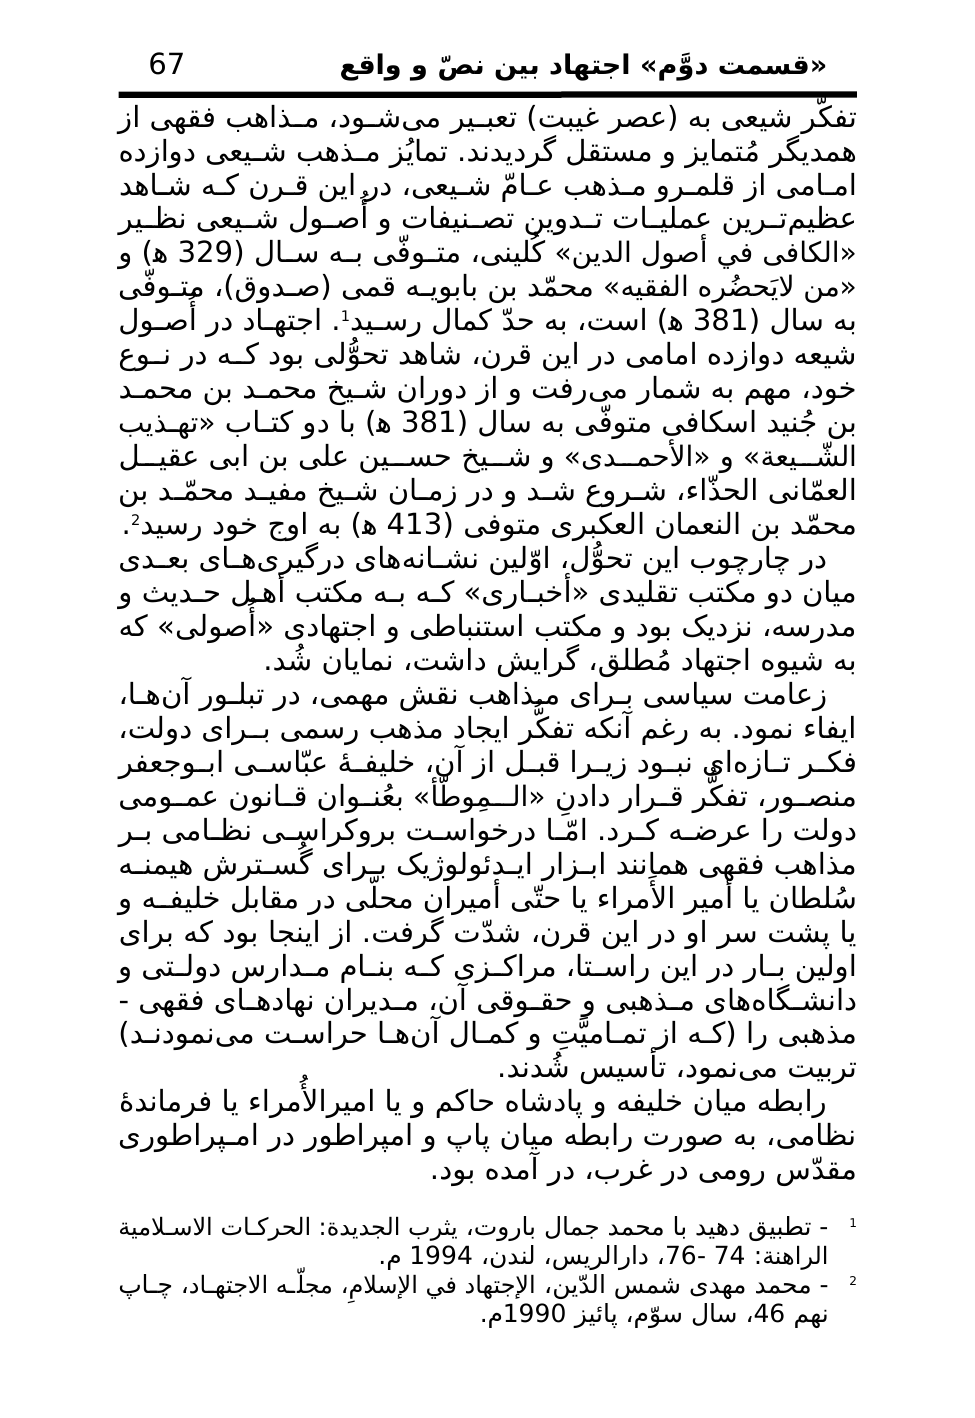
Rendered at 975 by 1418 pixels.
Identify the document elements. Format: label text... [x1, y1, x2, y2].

text زعامت سیاسی برای مذاهب نقش مهمی، در تبلور آن‌ها، ایفاء نمود. به رغم آنکه تفکُّر ایجاد مذهب رسمی برای دولت، فکر تازه‌ای نبود زیرا قبل از آن، خلیفۀ عبّاسی ابوجعفر منصور، تفکُّر قرار دادنِ «الـمِوطّأ» بعُنوان قانون عمومی دولت را عرضه کرد. امّا درخواست بروکراسی نظامی بر مذاهب فقهی همانند ابزار ایدئولوژیک برای گُسترش هیمنه سُلطان یا أمیر الأَمراء یا حتّی أمیران محلّی در مقابل خلیفه و یا پشت سر او در این قرن، شدّت گرفت. از اینجا بود که برای اولین بار در این راستا، مراکزی که بنام مدارس دولتی و دانشگاه‌های مذهبی و حقوقی آن، مدیران نهادهای فقهی - مذهبی را (که از تمامیَّتِ و کمال آن‌ها حراست می‌نمودند) تربیت می‌نمود، تأسیس شُدند. [118, 677, 857, 1085]
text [118, 100, 857, 541]
text در چارچوب این تحوُّل، اوّلین نشانه‌های درگیری‌های بعدی میان دو مکتب تقلیدی «أخباری» که به مکتب أهل حدیث و مدرسه، نزدیک بود و مکتب استنباطی و اجتهادی «أُصولی» که به شیوه اجتهاد مُطلق، گرایش داشت، نمایان شُد. [118, 541, 857, 677]
text رابطه میان خلیفه و پادشاه حاکم و یا امیرالأُمراء یا فرماندۀ نظامی، به صورت رابطه میان پاپ و امپراطور در امپراطوری مقدّس رومی در غرب، در آمده بود. [118, 1085, 857, 1187]
